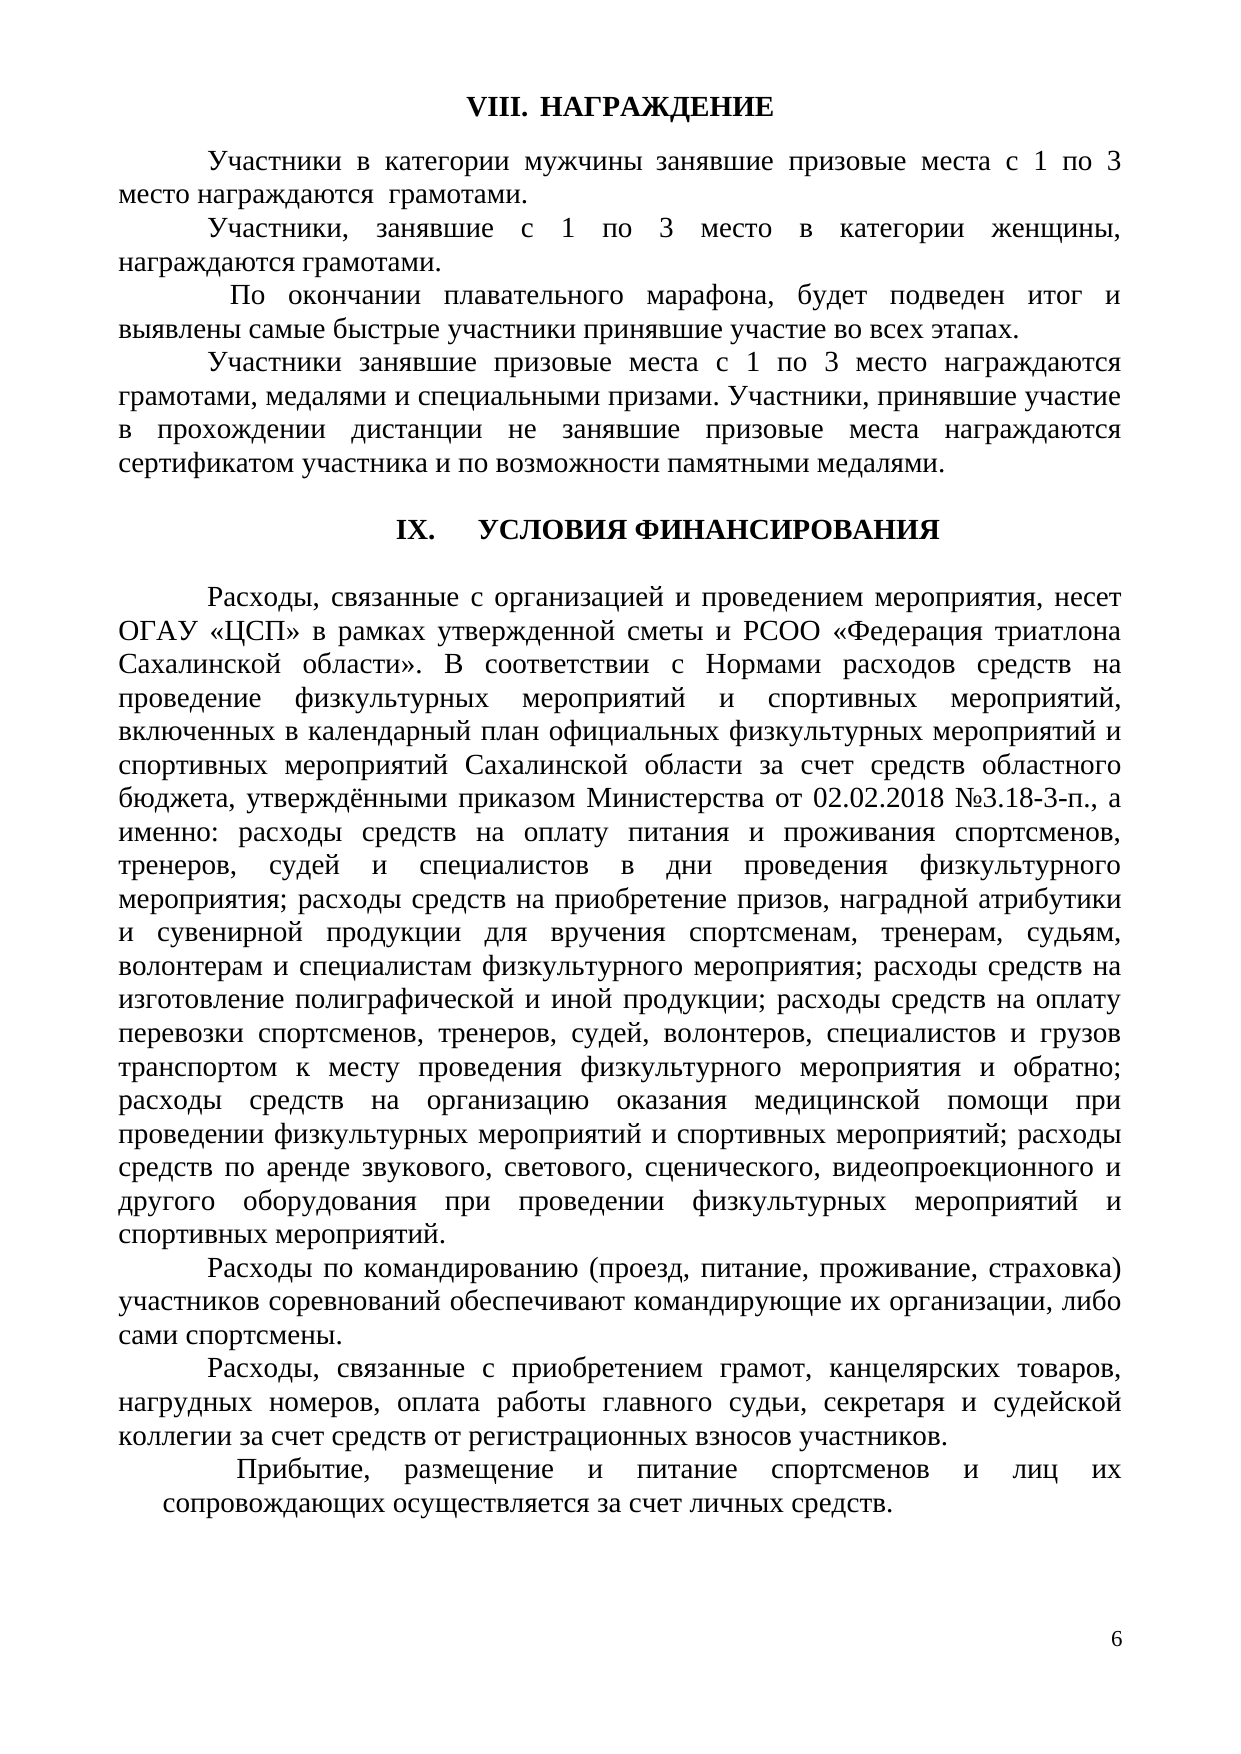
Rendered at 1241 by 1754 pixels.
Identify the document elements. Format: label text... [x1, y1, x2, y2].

text Прибытие, размещение и питание спортсменов и лиц их сопровождающих осуществляется за счет личных средств. [162, 1451, 1122, 1518]
text Участники в категории мужчины занявшие призовые места с 1 по 3 место награждаются грамотами. [118, 143, 1122, 210]
text Участники, занявшие с 1 по 3 место в категории женщины, награждаются грамотами. [118, 210, 1122, 277]
text Расходы, связанные с организацией и проведением мероприятия, несет ОГАУ «ЦСП» в рамках утвержденной сметы и РСОО «Федерация триатлона Сахалинской области». В соответствии с Нормами расходов средств на проведение физкультурных мероприятий и спортивных мероприятий, включенных в календарный план официальных физкультурных мероприятий и спортивных мероприятий Сахалинской области за счет средств областного бюджета, утверждёнными приказом Министерства от 02.02.2018 №3.18-3-п., а именно: расходы средств на оплату питания и проживания спортсменов, тренеров, судей и специалистов в дни проведения физкультурного мероприятия; расходы средств на приобретение призов, наградной атрибутики и сувенирной продукции для вручения спортсменам, тренерам, судьям, волонтерам и специалистам физкультурного мероприятия; расходы средств на изготовление полиграфической и иной продукции; расходы средств на оплату перевозки спортсменов, тренеров, судей, волонтеров, специалистов и грузов транспортом к месту проведения физкультурного мероприятия и обратно; расходы средств на организацию оказания медицинской помощи при проведении физкультурных мероприятий и спортивных мероприятий; расходы средств по аренде звукового, светового, сценического, видеопроекционного и другого оборудования при проведении физкультурных мероприятий и спортивных мероприятий. [118, 579, 1122, 1250]
list НАГРАЖДЕНИЕ [118, 89, 1122, 122]
text Расходы, связанные с приобретением грамот, канцелярских товаров, нагрудных номеров, оплата работы главного судьи, секретаря и судейской коллегии за счет средств от регистрационных взносов участников. [118, 1351, 1122, 1451]
text Участники занявшие призовые места с 1 по 3 место награждаются грамотами, медалями и специальными призами. Участники, принявшие участие в прохождении дистанции не занявшие призовые места награждаются сертификатом участника и по возможности памятными медалями. [118, 344, 1122, 478]
text По окончании плавательного марафона, будет подведен итог и выявлены самые быстрые участники принявшие участие во всех этапах. [118, 277, 1122, 344]
list УСЛОВИЯ ФИНАНСИРОВАНИЯ [193, 512, 1122, 546]
text Расходы по командированию (проезд, питание, проживание, страховка) участников соревнований обеспечивают командирующие их организации, либо сами спортсмены. [118, 1250, 1122, 1351]
